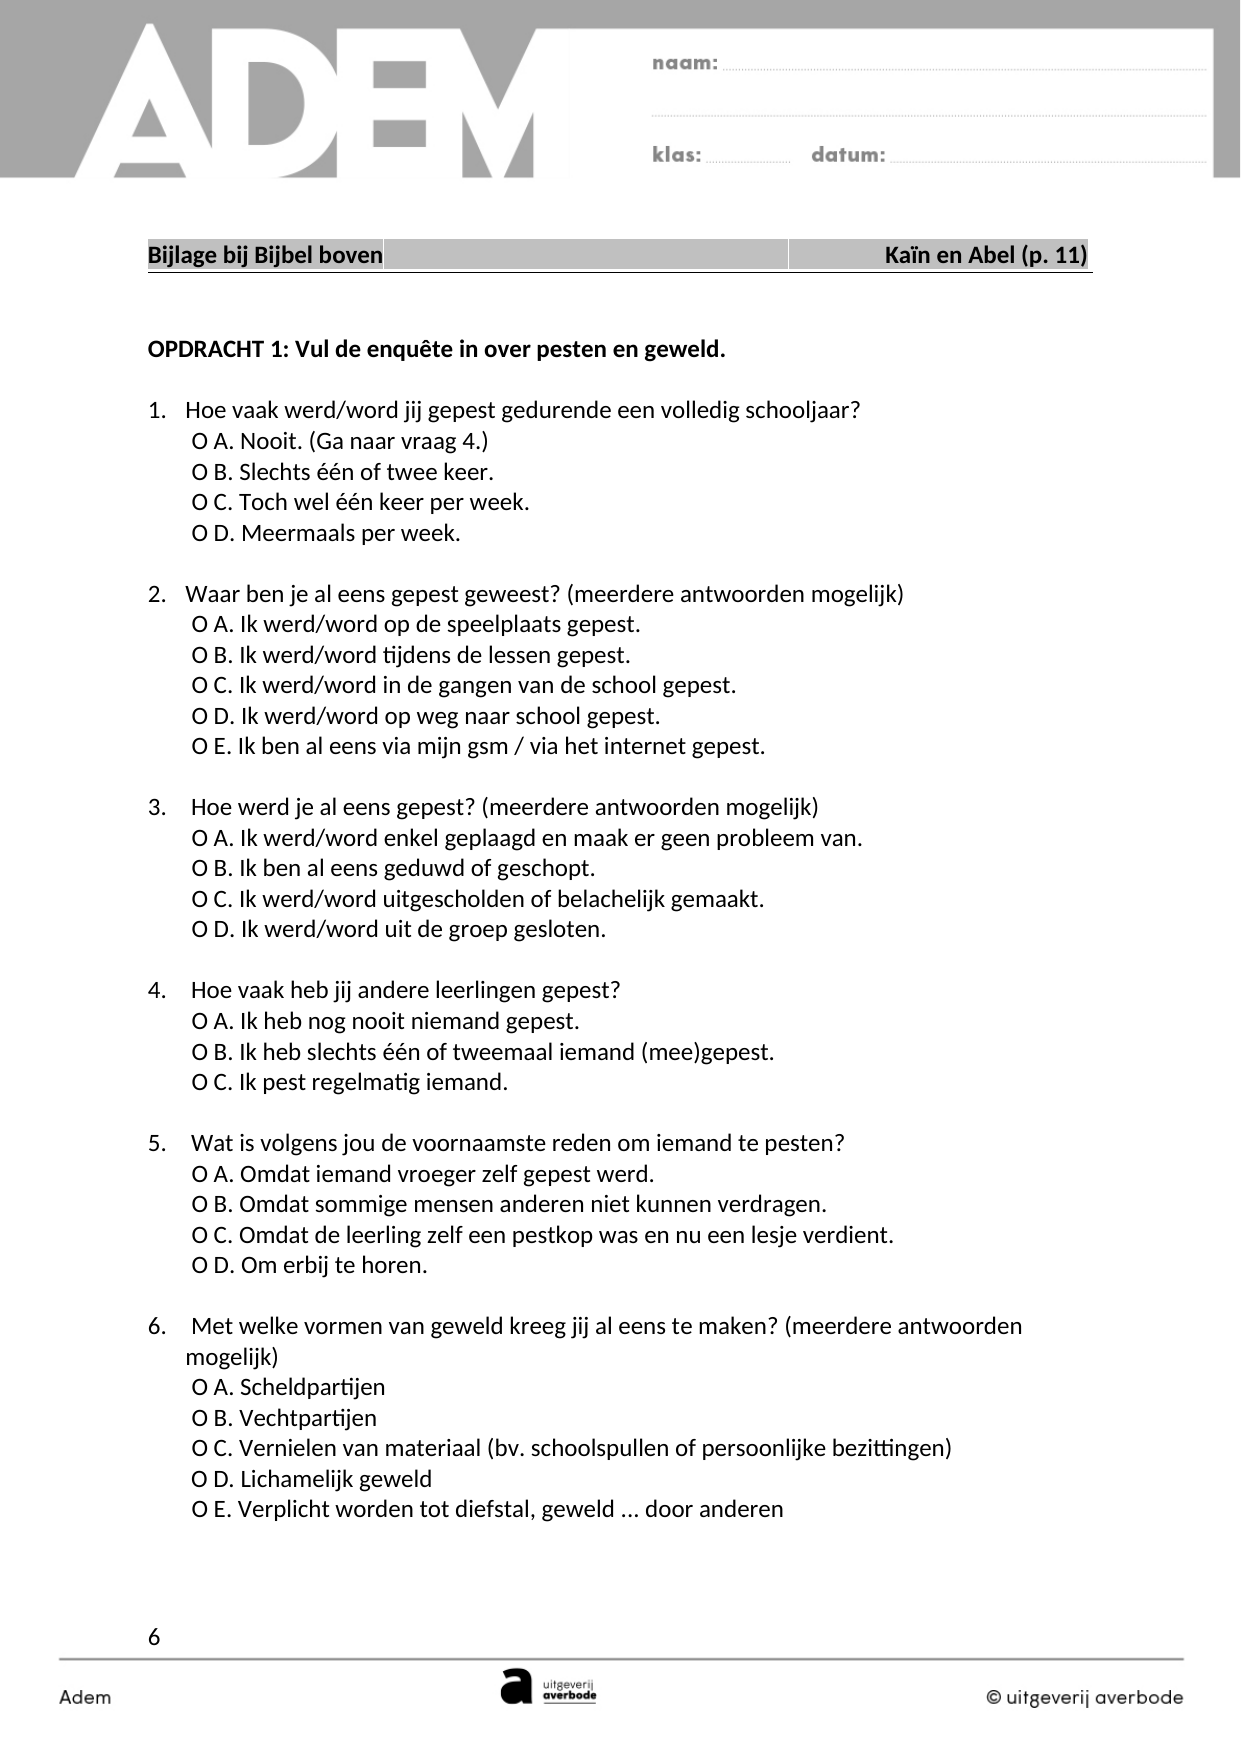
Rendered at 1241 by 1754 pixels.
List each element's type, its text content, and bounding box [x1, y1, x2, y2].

list Wat is volgens jou de voornaamste reden om iemand te pesten? [148, 1127, 1093, 1158]
picture [0, 1652, 1241, 1746]
text O B. Ik ben al eens geduwd of geschopt. [148, 852, 1093, 883]
text O D. Meermaals per week. [191, 517, 1093, 547]
text O A. Omdat iemand vroeger zelf gepest werd. [148, 1158, 1093, 1188]
text O E. Verplicht worden tot diefstal, geweld ... door anderen [148, 1493, 1093, 1524]
text O A. Ik heb nog nooit niemand gepest. [148, 1005, 1093, 1036]
text O D. Lichamelijk geweld [148, 1463, 1093, 1493]
text O C. Ik pest regelmatig iemand. [148, 1066, 1093, 1097]
text O B. Ik werd/word tijdens de lessen gepest. [148, 639, 1093, 669]
text O B. Ik heb slechts één of tweemaal iemand (mee)gepest. [148, 1036, 1093, 1066]
text O C. Toch wel één keer per week. [148, 486, 1093, 517]
text O B. Slechts één of twee keer. [148, 456, 1093, 486]
list Met welke vormen van geweld kreeg jij al eens te maken? (meerdere antwoorden mogelijk) [148, 1310, 1093, 1371]
text O B. Omdat sommige mensen anderen niet kunnen verdragen. [148, 1188, 1093, 1219]
text O C. Vernielen van materiaal (bv. schoolspullen of persoonlijke bezittingen) [148, 1432, 1093, 1463]
text O C. Omdat de leerling zelf een pestkop was en nu een lesje verdient. [148, 1219, 1093, 1249]
list Hoe werd je al eens gepest? (meerdere antwoorden mogelijk) [148, 791, 1093, 822]
list Hoe vaak werd/word jij gepest gedurende een volledig schooljaar? [148, 395, 1093, 425]
text O D. Ik werd/word op weg naar school gepest. [148, 700, 1093, 730]
text O C. Ik werd/word in de gangen van de school gepest. [148, 669, 1093, 700]
text O C. Ik werd/word uitgescholden of belachelijk gemaakt. [148, 883, 1093, 913]
text O A. Nooit. (Ga naar vraag 4.) [191, 425, 1093, 456]
text O E. Ik ben al eens via mijn gsm / via het internet gepest. [148, 730, 1093, 761]
text O D. Om erbij te horen. [148, 1249, 1093, 1280]
list Hoe vaak heb jij andere leerlingen gepest? [148, 974, 1093, 1005]
text O B. Vechtpartijen [148, 1402, 1093, 1432]
text O A. Ik werd/word enkel geplaagd en maak er geen probleem van. [148, 822, 1093, 852]
text OPDRACHT 1: Vul de enquête in over pesten en geweld. [148, 334, 1093, 364]
text O A. Scheldpartijen [148, 1371, 1093, 1402]
list Waar ben je al eens gepest geweest? (meerdere antwoorden mogelijk) [148, 578, 1093, 608]
text O A. Ik werd/word op de speelplaats gepest. [148, 608, 1093, 639]
text O D. Ik werd/word uit de groep gesloten. [148, 913, 1093, 944]
picture [0, 0, 1241, 209]
text Bijlage bij Bijbel boven Kaïn en Abel (p. 11) [148, 239, 1093, 272]
